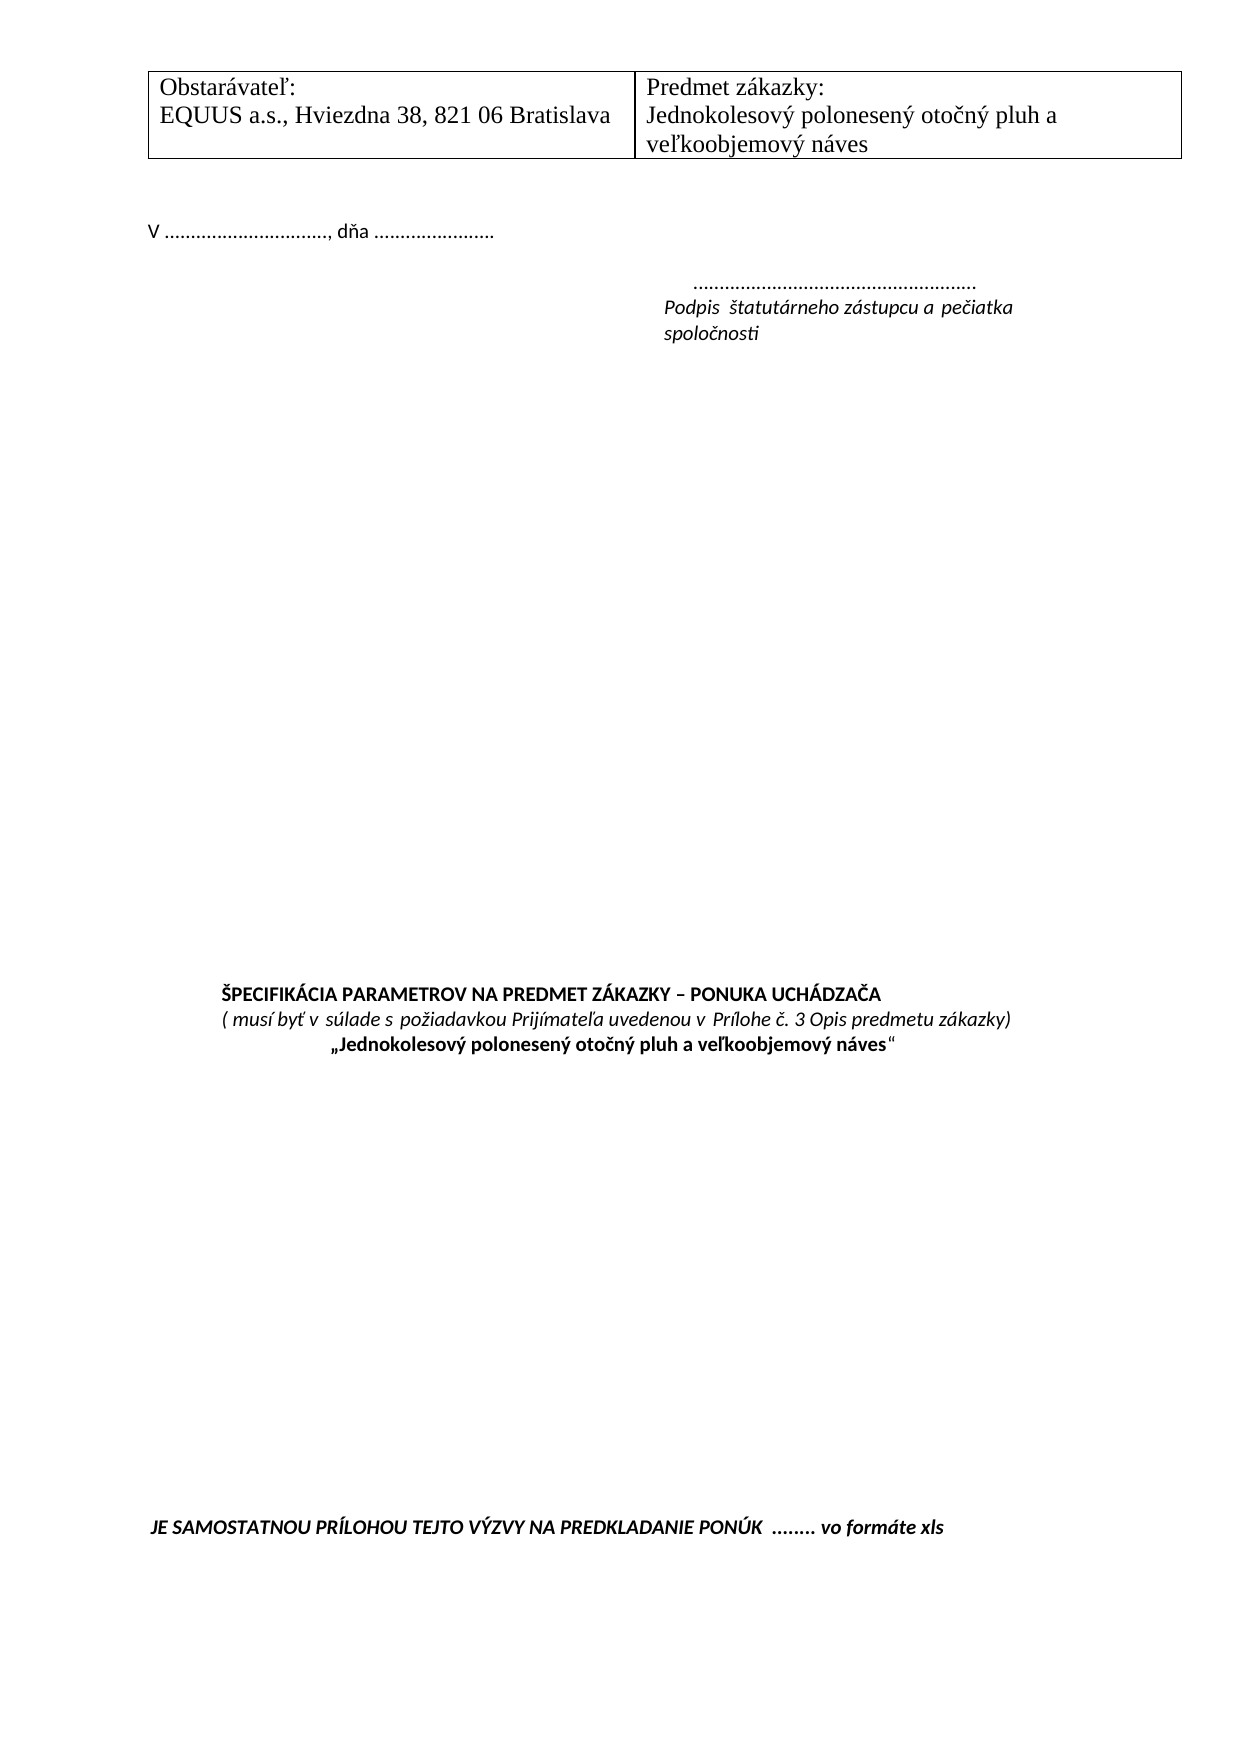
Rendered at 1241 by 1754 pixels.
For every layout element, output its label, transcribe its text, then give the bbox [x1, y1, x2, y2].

text Špecifikácia parametrov na predmet zákazky – Ponuka uchádzača [148, 981, 1078, 1006]
text JE SAMOSTATNOU PRÍLOHOU TEJTO VÝZVY NA PREDKLADANIE PONÚK ........ vo formáte xls [151, 1514, 1078, 1540]
text ...................................................... [664, 269, 1078, 294]
text „Jednokolesový polonesený otočný pluh a veľkoobjemový náves“ [148, 1032, 1078, 1057]
text Podpis štatutárneho zástupcu a pečiatka spoločnosti [664, 294, 1078, 345]
text ( musí byť v súlade s požiadavkou Prijímateľa uvedenou v Prílohe č. 3 Opis predmetu zákazky) [148, 1006, 1078, 1032]
text V ..............................., dňa ....................... [148, 218, 1078, 244]
